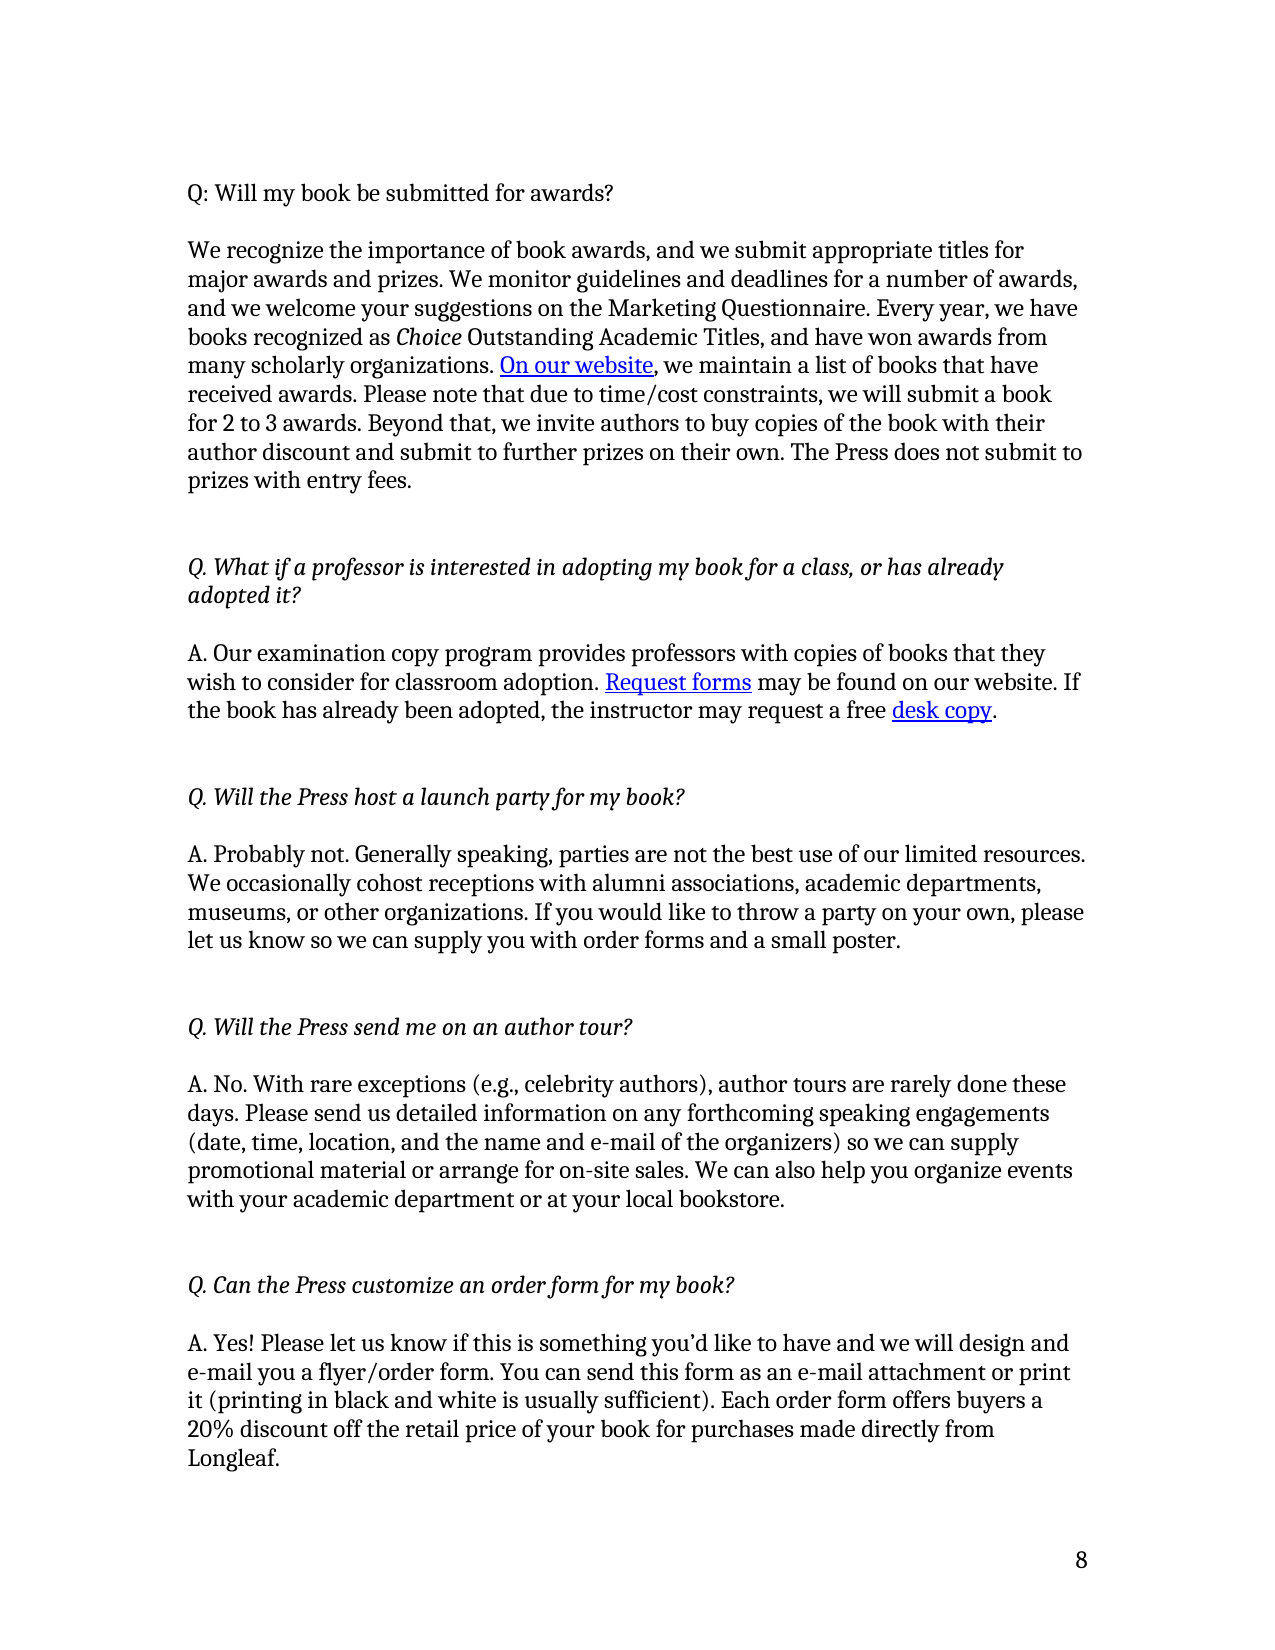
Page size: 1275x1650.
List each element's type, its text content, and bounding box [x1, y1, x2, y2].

text Q. Can the Press customize an order form for my book? [187, 1271, 1087, 1300]
text A. Probably not. Generally speaking, parties are not the best use of our limited resources. We occasionally cohost receptions with alumni associations, academic departments, museums, or other organizations. If you would like to throw a party on your own, please let us know so we can supply you with order forms and a small poster. [187, 840, 1087, 955]
text A. Our examination copy program provides professors with copies of books that they wish to consider for classroom adoption. Request forms may be found on our website. If the book has already been adopted, the instructor may request a free desk copy. [187, 639, 1087, 725]
text A. No. With rare exceptions (e.g., celebrity authors), author tours are rarely done these days. Please send us detailed information on any forthcoming speaking engagements (date, time, location, and the name and e-mail of the organizers) so we can supply promotional material or arrange for on-site sales. We can also help you organize events with your academic department or at your local bookstore. [187, 1070, 1087, 1214]
text We recognize the importance of book awards, and we submit appropriate titles for major awards and prizes. We monitor guidelines and deadlines for a number of awards, and we welcome your suggestions on the Marketing Questionnaire. Every year, we have books recognized as Choice Outstanding Academic Titles, and have won awards from many scholarly organizations. On our website, we maintain a list of books that have received awards. Please note that due to time/cost constraints, we will submit a book for 2 to 3 awards. Beyond that, we invite authors to buy copies of the book with their author discount and submit to further prizes on their own. The Press does not submit to prizes with entry fees. [187, 236, 1087, 495]
text Q. Will the Press host a launch party for my book? [187, 782, 1087, 811]
text Q. What if a professor is interested in adopting my book for a class, or has already adopted it? [187, 552, 1087, 610]
text Q: Will my book be submitted for awards? [187, 179, 1087, 207]
text Q. Will the Press send me on an author tour? [187, 1012, 1087, 1041]
text A. Yes! Please let us know if this is something you’d like to have and we will design and e-mail you a flyer/order form. You can send this form as an e-mail attachment or print it (printing in black and white is usually sufficient). Each order form offers buyers a 20% discount off the retail price of your book for purchases made directly from Longleaf. [187, 1329, 1087, 1472]
